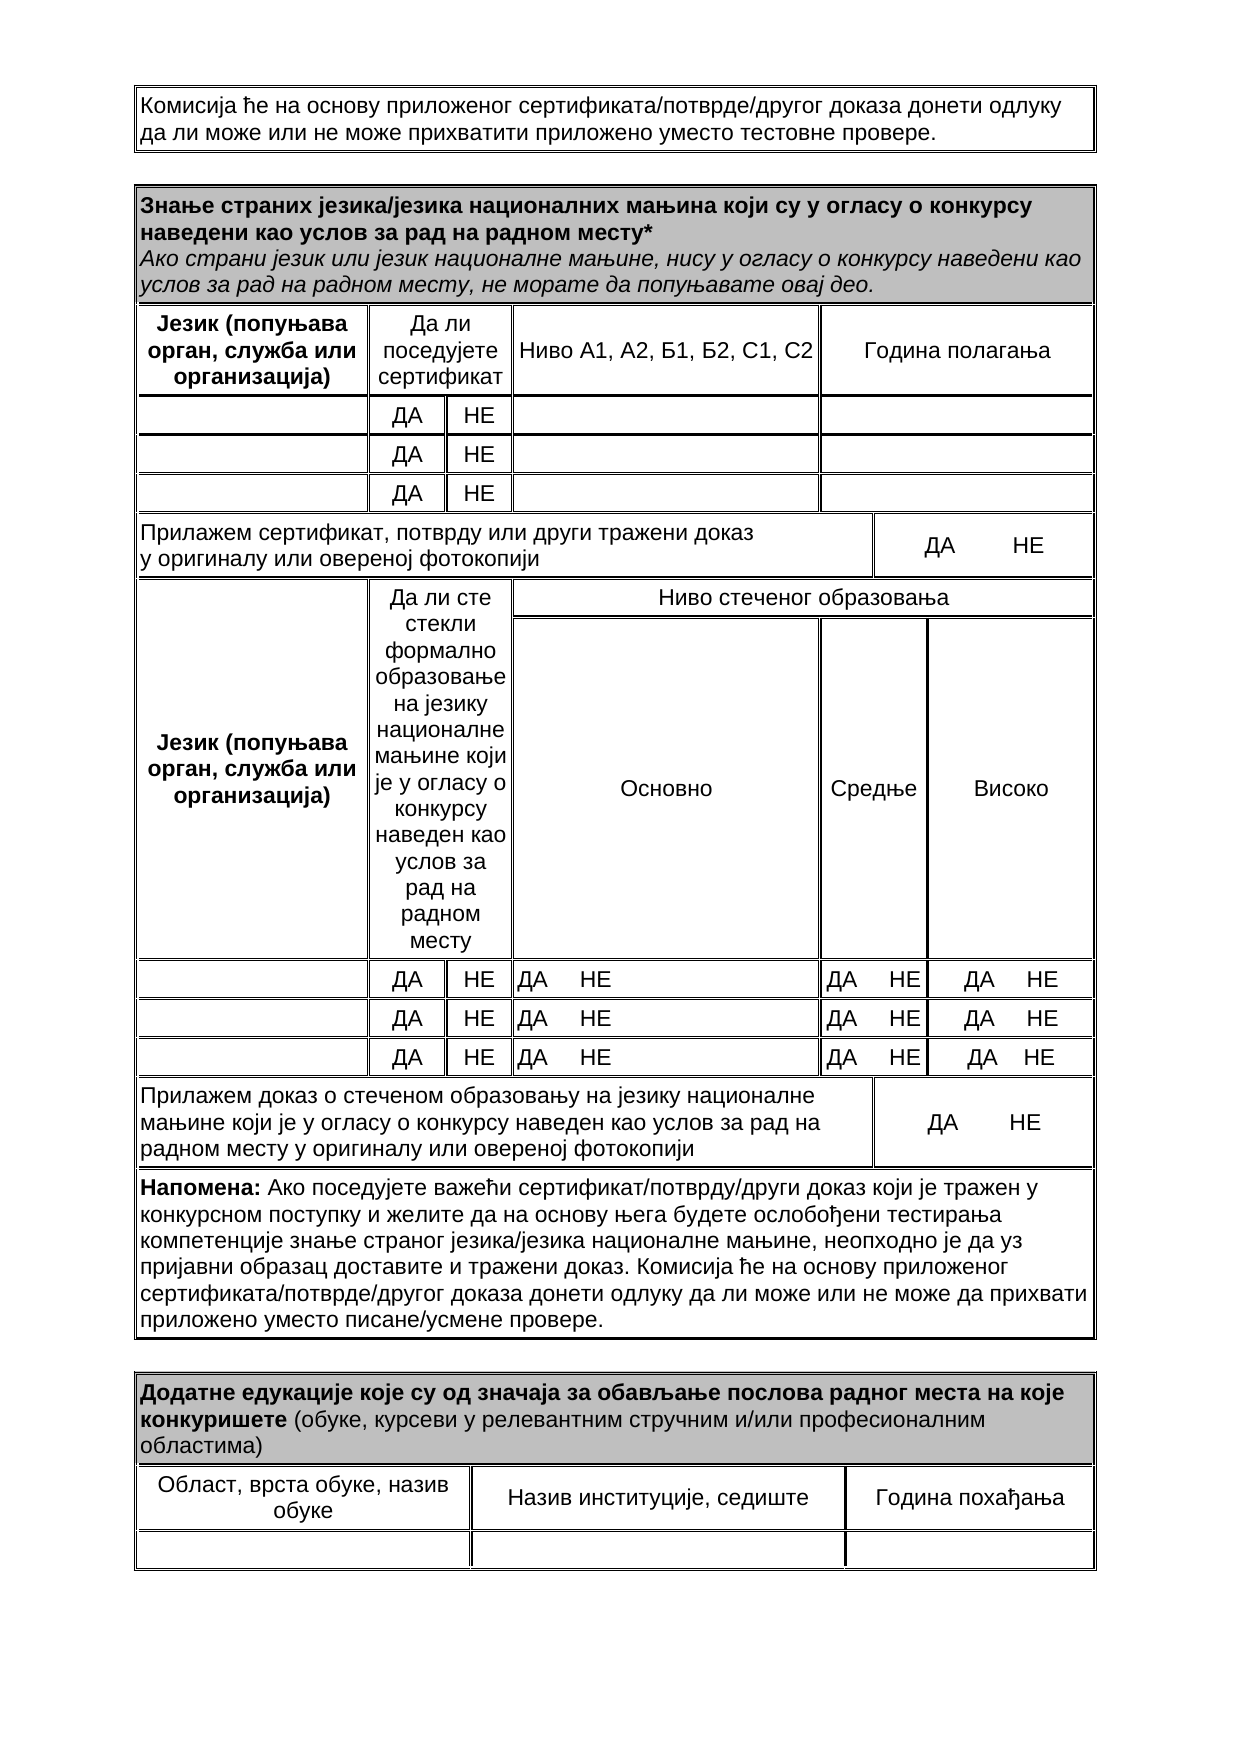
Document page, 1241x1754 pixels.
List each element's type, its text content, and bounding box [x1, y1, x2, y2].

table_cell Да ли сте стекли формално образовање на језику националне мањине који је у огласу о конкурсу наведен као услов за рад на радном месту [370, 580, 511, 958]
table_cell [820, 472, 1095, 511]
table_cell ДА НЕ [927, 997, 1095, 1036]
table_cell ДА НЕ [927, 958, 1095, 997]
table_cell НЕ [448, 475, 511, 511]
table_cell Прилажем доказ о стеченом образовању на језику националне мањине који је у огласу о конкурсу наведен као услов за рад на радном месту у оригиналу или овереној фотокопији [137, 1075, 872, 1166]
table_cell [514, 397, 818, 433]
table_cell НЕ [448, 1000, 511, 1036]
table_cell ДА [370, 961, 444, 997]
table_cell НЕ [448, 961, 511, 997]
table_cell ДА НЕ [514, 961, 818, 997]
table_cell ДА НЕ [874, 511, 1095, 576]
table_cell ДА [370, 436, 444, 472]
table_cell НЕ [448, 1039, 511, 1074]
table_header Додатне едукације које су од значаја за обављање послова радног места на које конкуришете (обуке, курсеви у релевантним стручним и/или професионалним областима) [137, 1375, 1093, 1463]
table_cell [845, 1529, 1094, 1567]
table_cell Година похађања [847, 1463, 1094, 1528]
table_cell Ниво А1, А2, Б1, Б2, C1, C2 [514, 306, 818, 394]
table_cell ДА НЕ [514, 1039, 818, 1074]
table_cell [471, 1532, 845, 1567]
table_header Знање страних језика/језика националних мањина који су у огласу о конкурсу наведени као услов за рад на радном месту* Ако страни језик или језик националне мањине, нису у огласу о конкурсу наведени као услов за рад на радном месту, не морате да попуњавате овај део. [137, 188, 1093, 302]
table_cell Средње [822, 619, 926, 958]
table_cell Језик (попуњава орган, служба или организација) [137, 576, 367, 958]
table_cell [135, 472, 369, 511]
table_cell ДА НЕ [822, 961, 926, 997]
table_cell НЕ [448, 436, 511, 472]
table_cell ДА НЕ [514, 1000, 818, 1036]
table_cell ДА НЕ [822, 1039, 926, 1074]
table_cell Назив институције, седиште [473, 1467, 844, 1528]
table_cell ДА [370, 397, 444, 433]
table_cell Високо [929, 615, 1094, 958]
table_cell [137, 1529, 471, 1567]
table_cell Прилажем сертификат, потврду или други тражени доказ у оригиналу или овереној фотокопији [135, 511, 874, 576]
table_cell НЕ [448, 397, 511, 433]
table_cell Ниво стеченог образовања [514, 576, 1094, 615]
table_cell Област, врста обуке, назив обуке [137, 1463, 469, 1528]
table_cell ДА НЕ [875, 1075, 1094, 1166]
table_cell [137, 394, 367, 433]
table_cell ДА [370, 1000, 444, 1036]
table_cell [822, 433, 1095, 472]
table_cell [137, 88, 1093, 150]
table_cell ДА [370, 1039, 444, 1074]
table_cell ДА НЕ [822, 1000, 926, 1036]
table_cell [135, 433, 367, 472]
table_cell Језик (попуњава орган, служба или организација) [137, 302, 367, 394]
table_cell [822, 394, 1093, 433]
table_cell [514, 436, 818, 472]
table_cell [135, 997, 369, 1036]
table_cell Да ли поседујете сертификат [370, 306, 511, 394]
table_cell ДА НЕ [927, 1036, 1095, 1074]
table_cell ДА [370, 475, 444, 511]
table_cell [135, 1036, 369, 1074]
table_cell Година полагања [822, 302, 1094, 394]
table_cell Напомена: Ако поседујете важећи сертификат/потврду/други доказ који је тражен у конкурсном поступку и желите да на основу њега будете ослобођени тестирања компетенције знање страног језика/језика националне мањине, неопходно је да уз пријавни образац доставите и тражени доказ. Комисија ће на основу приложеног сертификата/потврде/другог доказа донети одлуку да ли може или не може да прихвати приложено уместо писане/усмене провере. [137, 1166, 1094, 1337]
table_cell Основно [514, 619, 818, 958]
table_cell [135, 958, 369, 997]
table_cell [514, 475, 818, 511]
